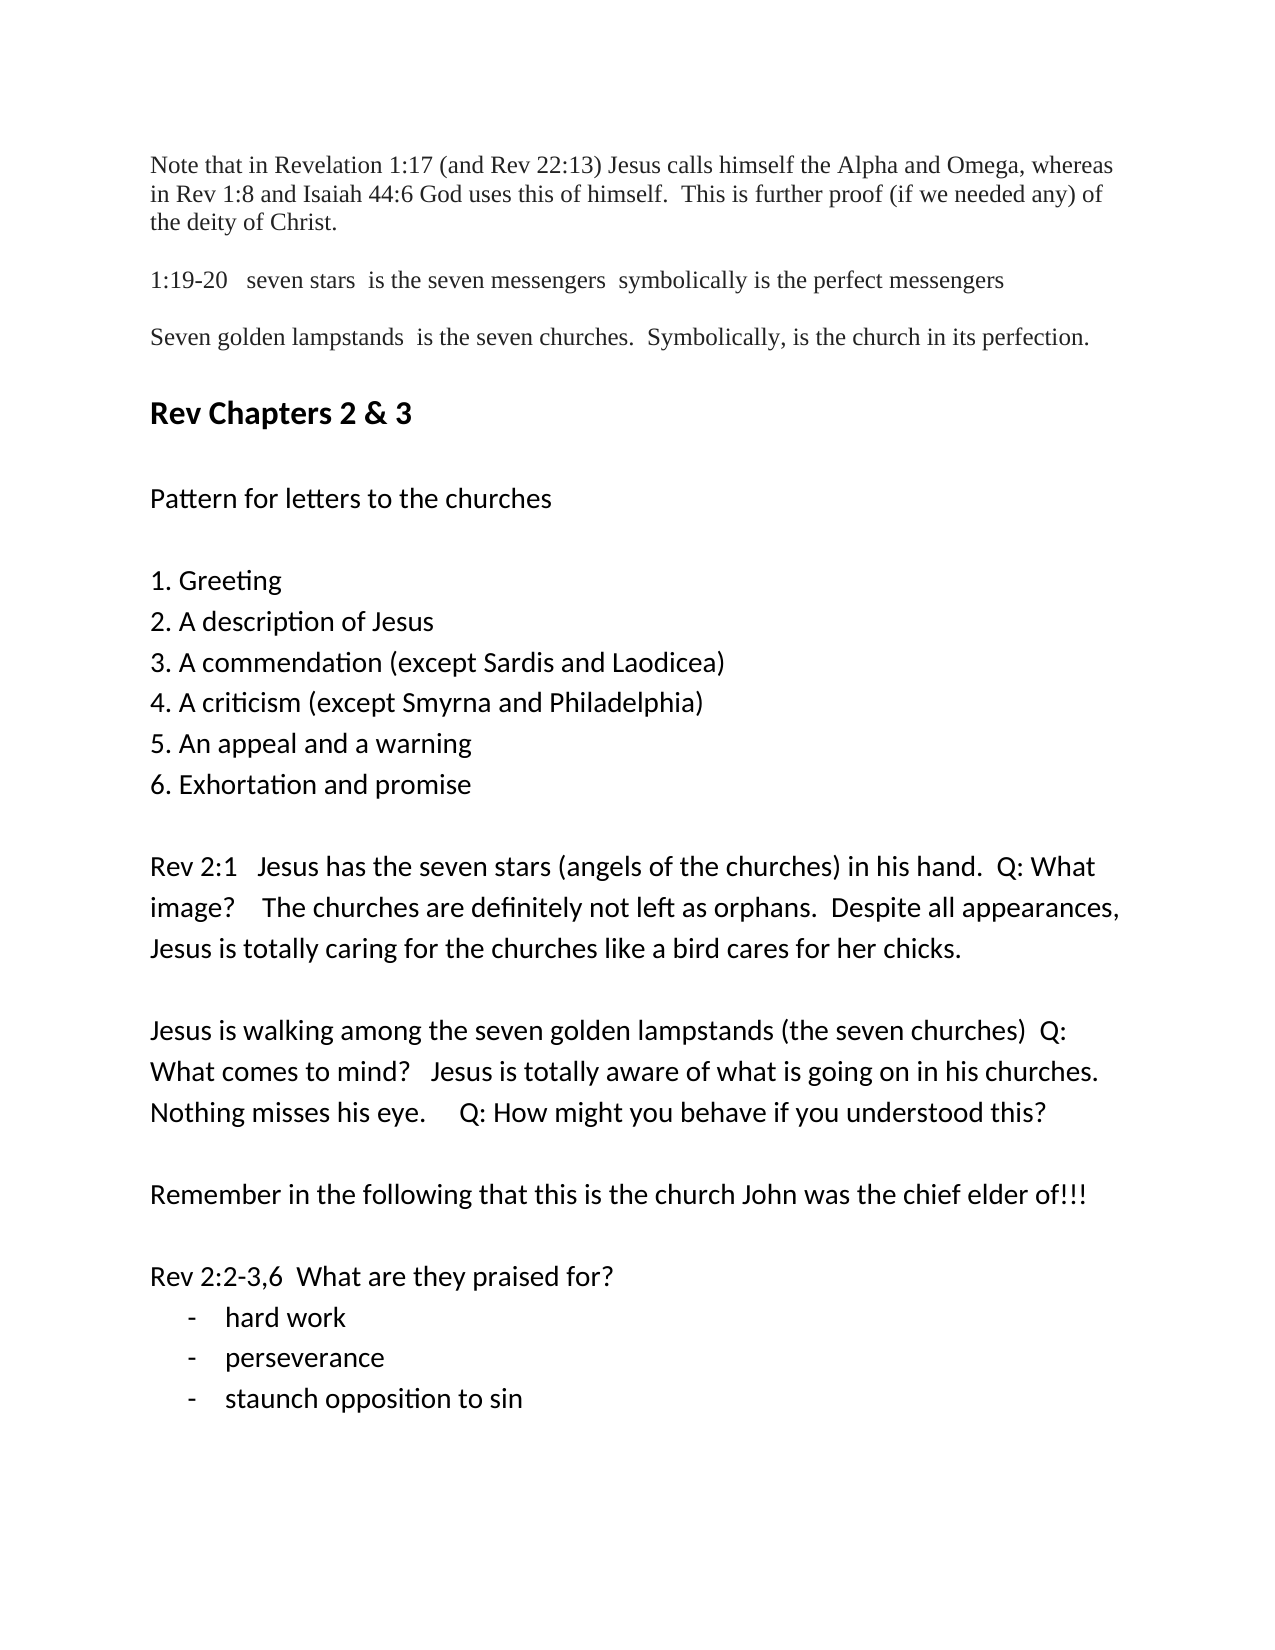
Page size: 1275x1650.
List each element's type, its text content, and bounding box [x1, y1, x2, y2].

text Rev 2:1 Jesus has the seven stars (angels of the churches) in his hand. Q: What image? The churches are definitely not left as orphans. Despite all appearances, Jesus is totally caring for the churches like a bird cares for her chicks. [150, 848, 1125, 966]
text Seven golden lampstands is the seven churches. Symbolically, is the church in its perfection. [150, 322, 1125, 351]
text Pattern for letters to the churches [150, 480, 1125, 516]
text Rev Chapters 2 & 3 [150, 392, 1125, 433]
text Rev 2:2-3,6 What are they praised for? [150, 1258, 1125, 1293]
list staunch opposition to sin [187, 1381, 1125, 1416]
text 1. Greeting [150, 562, 1125, 597]
text Jesus is walking among the seven golden lampstands (the seven churches) Q: What comes to mind? Jesus is totally aware of what is going on in his churches. Nothing misses his eye. Q: How might you behave if you understood this? [150, 1012, 1125, 1129]
list perseverance [187, 1339, 1125, 1375]
text 4. A criticism (except Smyrna and Philadelphia) [150, 684, 1125, 720]
text 5. An appeal and a warning [150, 726, 1125, 761]
text 6. Exhortation and promise [150, 766, 1125, 802]
list hard work [187, 1299, 1125, 1334]
text Remember in the following that this is the church John was the chief elder of!!! [150, 1176, 1125, 1211]
text 3. A commendation (except Sardis and Laodicea) [150, 644, 1125, 679]
text 1:19-20 seven stars is the seven messengers symbolically is the perfect messengers [150, 265, 1125, 294]
text 2. A description of Jesus [150, 603, 1125, 638]
text Note that in Revelation 1:17 (and Rev 22:13) Jesus calls himself the Alpha and Omega, whereas in Rev 1:8 and Isaiah 44:6 God uses this of himself. This is further proof (if we needed any) of the deity of Christ. [150, 150, 1125, 236]
